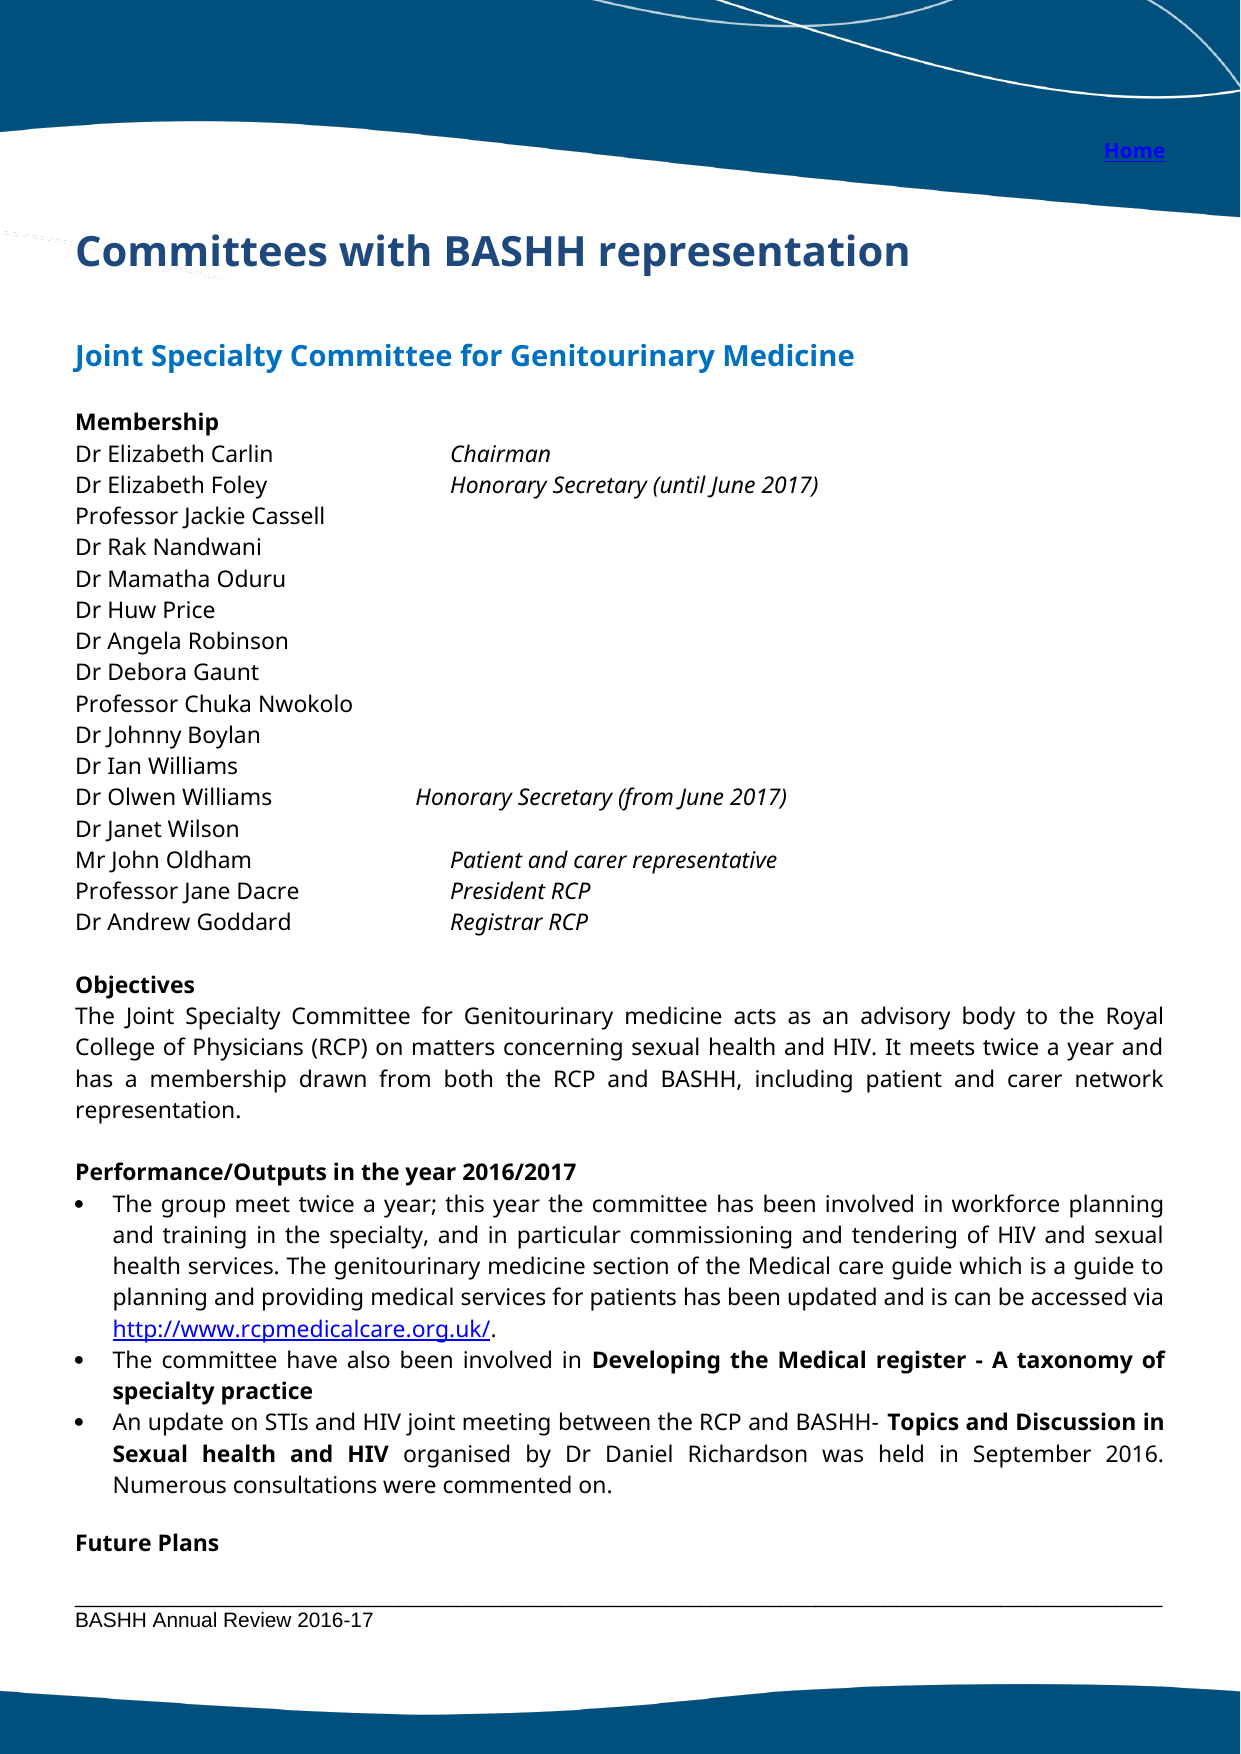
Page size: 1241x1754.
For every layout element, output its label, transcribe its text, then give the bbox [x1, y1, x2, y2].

text The Joint Specialty Committee for Genitourinary medicine acts as an advisory body to the Royal College of Physicians (RCP) on matters concerning sexual health and HIV. It meets twice a year and has a membership drawn from both the RCP and BASHH, including patient and carer network representation. [75, 1000, 1165, 1125]
list An update on STIs and HIV joint meeting between the RCP and BASHH- Topics and Discussion in Sexual health and HIV organised by Dr Daniel Richardson was held in September 2016. Numerous consultations were commented on. [75, 1406, 1165, 1500]
picture [0, 0, 1241, 280]
text Membership [75, 406, 1165, 438]
text Joint Specialty Committee for Genitourinary Medicine [75, 335, 1165, 375]
text Dr Elizabeth Carlin Chairman [75, 438, 1165, 469]
text Dr Debora Gaunt [75, 656, 1165, 688]
text Dr Huw Price [75, 594, 1165, 625]
text Dr Olwen Williams Honorary Secretary (from June 2017) [75, 781, 1165, 813]
text Home [75, 137, 1165, 165]
text Professor Jackie Cassell [75, 500, 1165, 531]
text Dr Andrew Goddard Registrar RCP [75, 906, 1165, 938]
list The group meet twice a year; this year the committee has been involved in workforce planning and training in the specialty, and in particular commissioning and tendering of HIV and sexual health services. The genitourinary medicine section of the Medical care guide which is a guide to planning and providing medical services for patients has been updated and is can be accessed via http://www.rcpmedicalcare.org.uk/. [75, 1188, 1165, 1344]
text Professor Chuka Nwokolo [75, 688, 1165, 719]
text Dr Ian Williams [75, 750, 1165, 781]
text Dr Johnny Boylan [75, 719, 1165, 750]
text Mr John Oldham Patient and carer representative [75, 844, 1165, 875]
text Dr Rak Nandwani [75, 531, 1165, 563]
text Dr Elizabeth Foley Honorary Secretary (until June 2017) [75, 469, 1165, 500]
subtitle Committees with BASHH representation [75, 222, 1165, 279]
text Future Plans [75, 1526, 1165, 1558]
picture [0, 1654, 1241, 1754]
text Dr Mamatha Oduru [75, 563, 1165, 594]
text Professor Jane Dacre President RCP [75, 875, 1165, 906]
text Objectives [75, 969, 1165, 1000]
text Dr Janet Wilson [75, 813, 1165, 844]
text Performance/Outputs in the year 2016/2017 [75, 1156, 1165, 1188]
text Dr Angela Robinson [75, 625, 1165, 656]
list The committee have also been involved in Developing the Medical register - A taxonomy of specialty practice [75, 1344, 1165, 1406]
